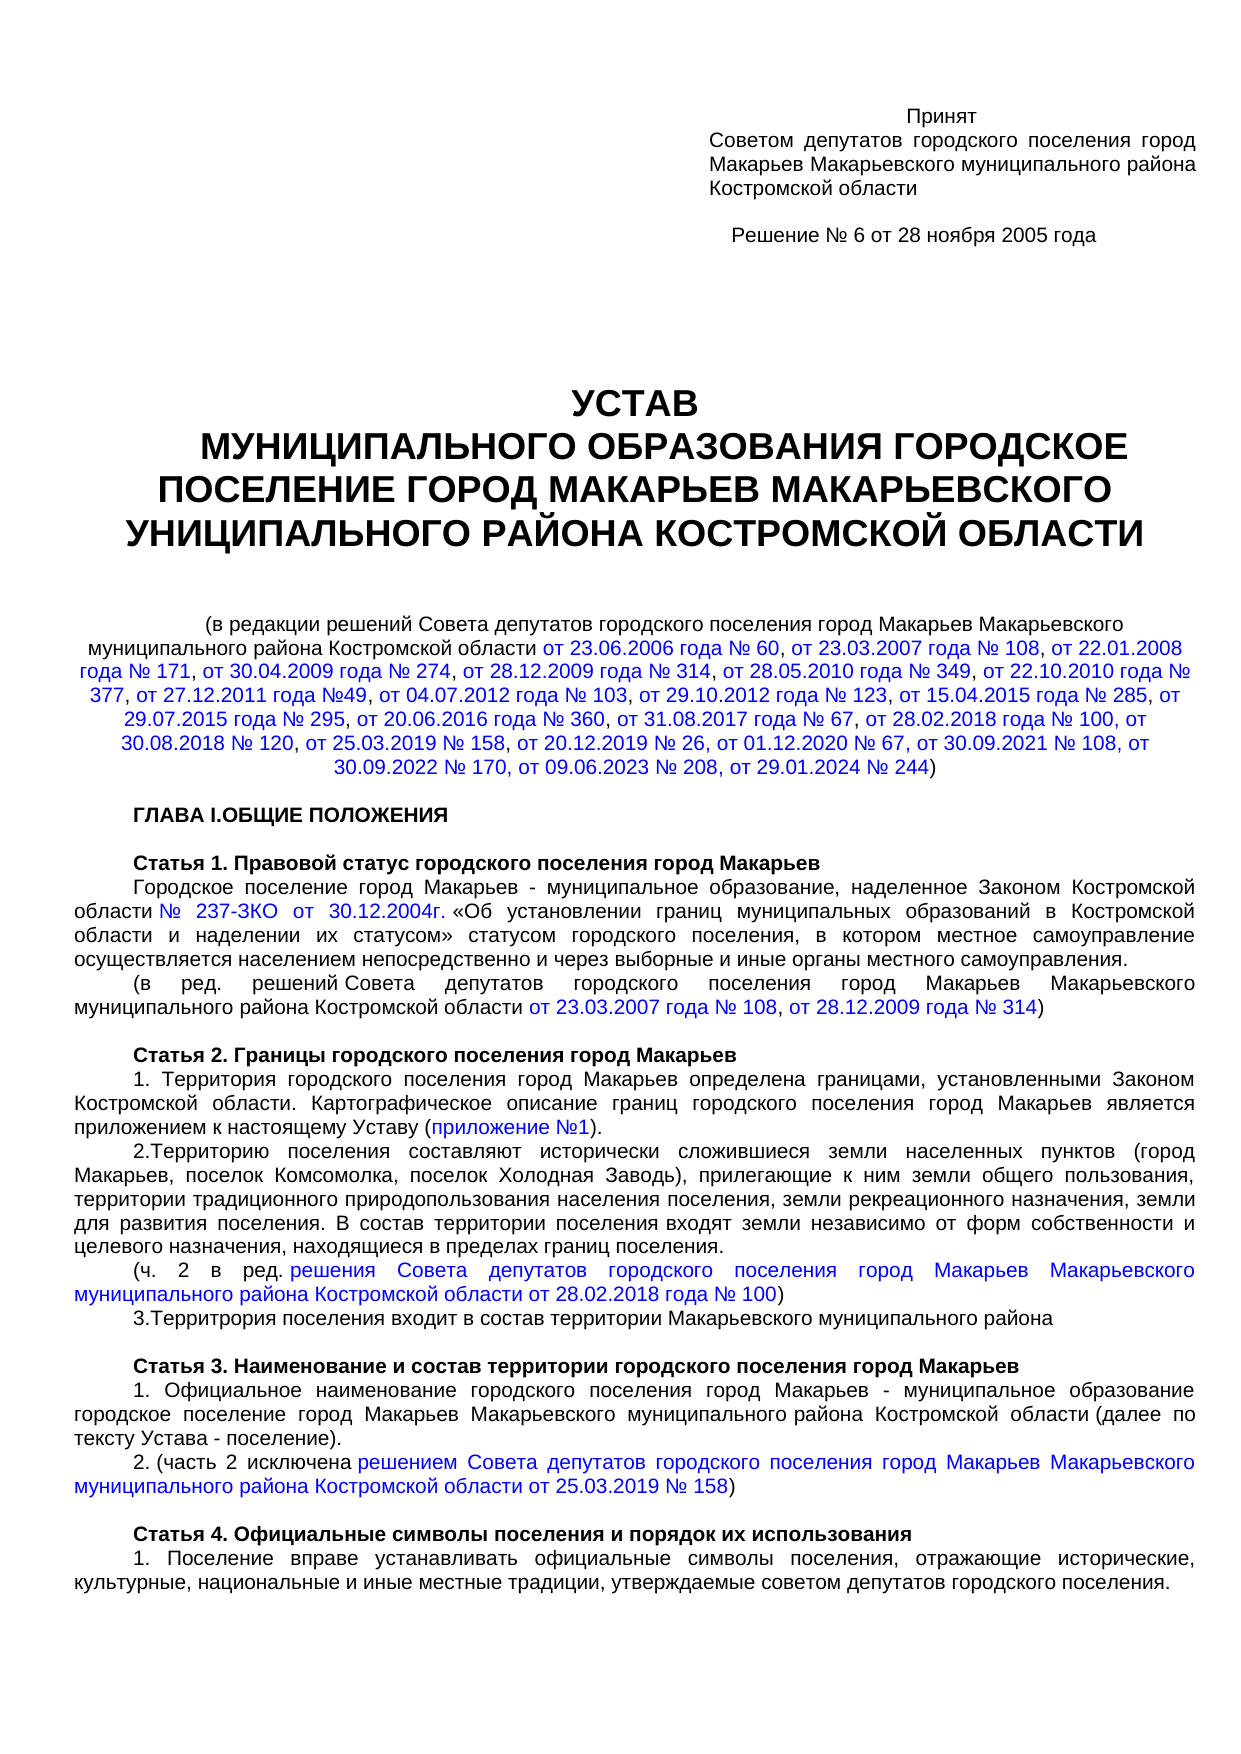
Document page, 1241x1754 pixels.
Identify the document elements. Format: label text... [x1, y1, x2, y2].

text Советом депутатов городского поселения город Макарьев Макарьевского муниципального района Костромской области [709, 127, 1196, 199]
text Решение № 6 от 28 ноября 2005 года [74, 223, 1196, 247]
text Городское поселение город Макарьев - муниципальное образование, наделенное Законом Костромской области № 237-ЗКО от 30.12.2004г. «Об установлении границ муниципальных образований в Костромской области и наделении их статусом» статусом городского поселения, в котором местное самоуправление осуществляется населением непосредственно и через выборные и иные органы местного самоуправления. [74, 875, 1196, 971]
text МУНИЦИПАЛЬНОГО ОБРАЗОВАНИЯ ГОРОДСКОЕ ПОСЕЛЕНИЕ ГОРОД МАКАРЬЕВ МАКАРЬЕВСКОГО УНИЦИПАЛЬНОГО РАЙОНА КОСТРОМСКОЙ ОБЛАСТИ [74, 424, 1196, 554]
text 3.Территрория поселения входит в состав территории Макарьевского муниципального района [74, 1306, 1196, 1330]
text Статья 4. Официальные символы поселения и порядок их использования [74, 1522, 1196, 1546]
text Статья 3. Наименование и состав территории городского поселения город Макарьев [74, 1354, 1196, 1378]
text (в ред. решений Совета депутатов городского поселения город Макарьев Макарьевского муниципального района Костромской области от 23.03.2007 года № 108, от 28.12.2009 года № 314) [74, 971, 1196, 1019]
text (ч. 2 в ред. решения Совета депутатов городского поселения город Макарьев Макарьевского муниципального района Костромской области от 28.02.2018 года № 100) [74, 1258, 1196, 1306]
text УСТАВ [74, 381, 1196, 424]
text 1. Поселение вправе устанавливать официальные символы поселения, отражающие исторические, культурные, национальные и иные местные традиции, утверждаемые советом депутатов городского поселения. [74, 1546, 1196, 1594]
text 1. Официальное наименование городского поселения город Макарьев - муниципальное образование городское поселение город Макарьев Макарьевского муниципального района Костромской области (далее по тексту Устава - поселение). [74, 1378, 1196, 1450]
text Статья 1. Правовой статус городского поселения город Макарьев [74, 851, 1196, 875]
text 1. Территория городского поселения город Макарьев определена границами, установленными Законом Костромской области. Картографическое описание границ городского поселения город Макарьев является приложением к настоящему Уставу (приложение №1). [74, 1067, 1196, 1138]
text Принят [723, 103, 1196, 127]
text Статья 2. Границы городского поселения город Макарьев [74, 1043, 1196, 1067]
text 2.Территорию поселения составляют исторически сложившиеся земли населенных пунктов (город Макарьев, поселок Комсомолка, поселок Холодная Заводь), прилегающие к ним земли общего пользования, территории традиционного природопользования населения поселения, земли рекреационного назначения, земли для развития поселения. В состав территории поселения входят земли независимо от форм собственности и целевого назначения, находящиеся в пределах границ поселения. [74, 1138, 1196, 1258]
text (в редакции решений Совета депутатов городского поселения город Макарьев Макарьевского муниципального района Костромской области от 23.06.2006 года № 60, от 23.03.2007 года № 108, от 22.01.2008 года № 171, от 30.04.2009 года № 274, от 28.12.2009 года № 314, от 28.05.2010 года № 349, от 22.10.2010 года № 377, от 27.12.2011 года №49, от 04.07.2012 года № 103, от 29.10.2012 года № 123, от 15.04.2015 года № 285, от 29.07.2015 года № 295, от 20.06.2016 года № 360, от 31.08.2017 года № 67, от 28.02.2018 года № 100, от 30.08.2018 № 120, от 25.03.2019 № 158, от 20.12.2019 № 26, от 01.12.2020 № 67, от 30.09.2021 № 108, от 30.09.2022 № 170, от 09.06.2023 № 208, от 29.01.2024 № 244) [74, 611, 1196, 779]
text ГЛАВА I.ОБЩИЕ ПОЛОЖЕНИЯ [74, 803, 1196, 827]
text 2. (часть 2 исключена решением Совета депутатов городского поселения город Макарьев Макарьевского муниципального района Костромской области от 25.03.2019 № 158) [74, 1450, 1196, 1498]
